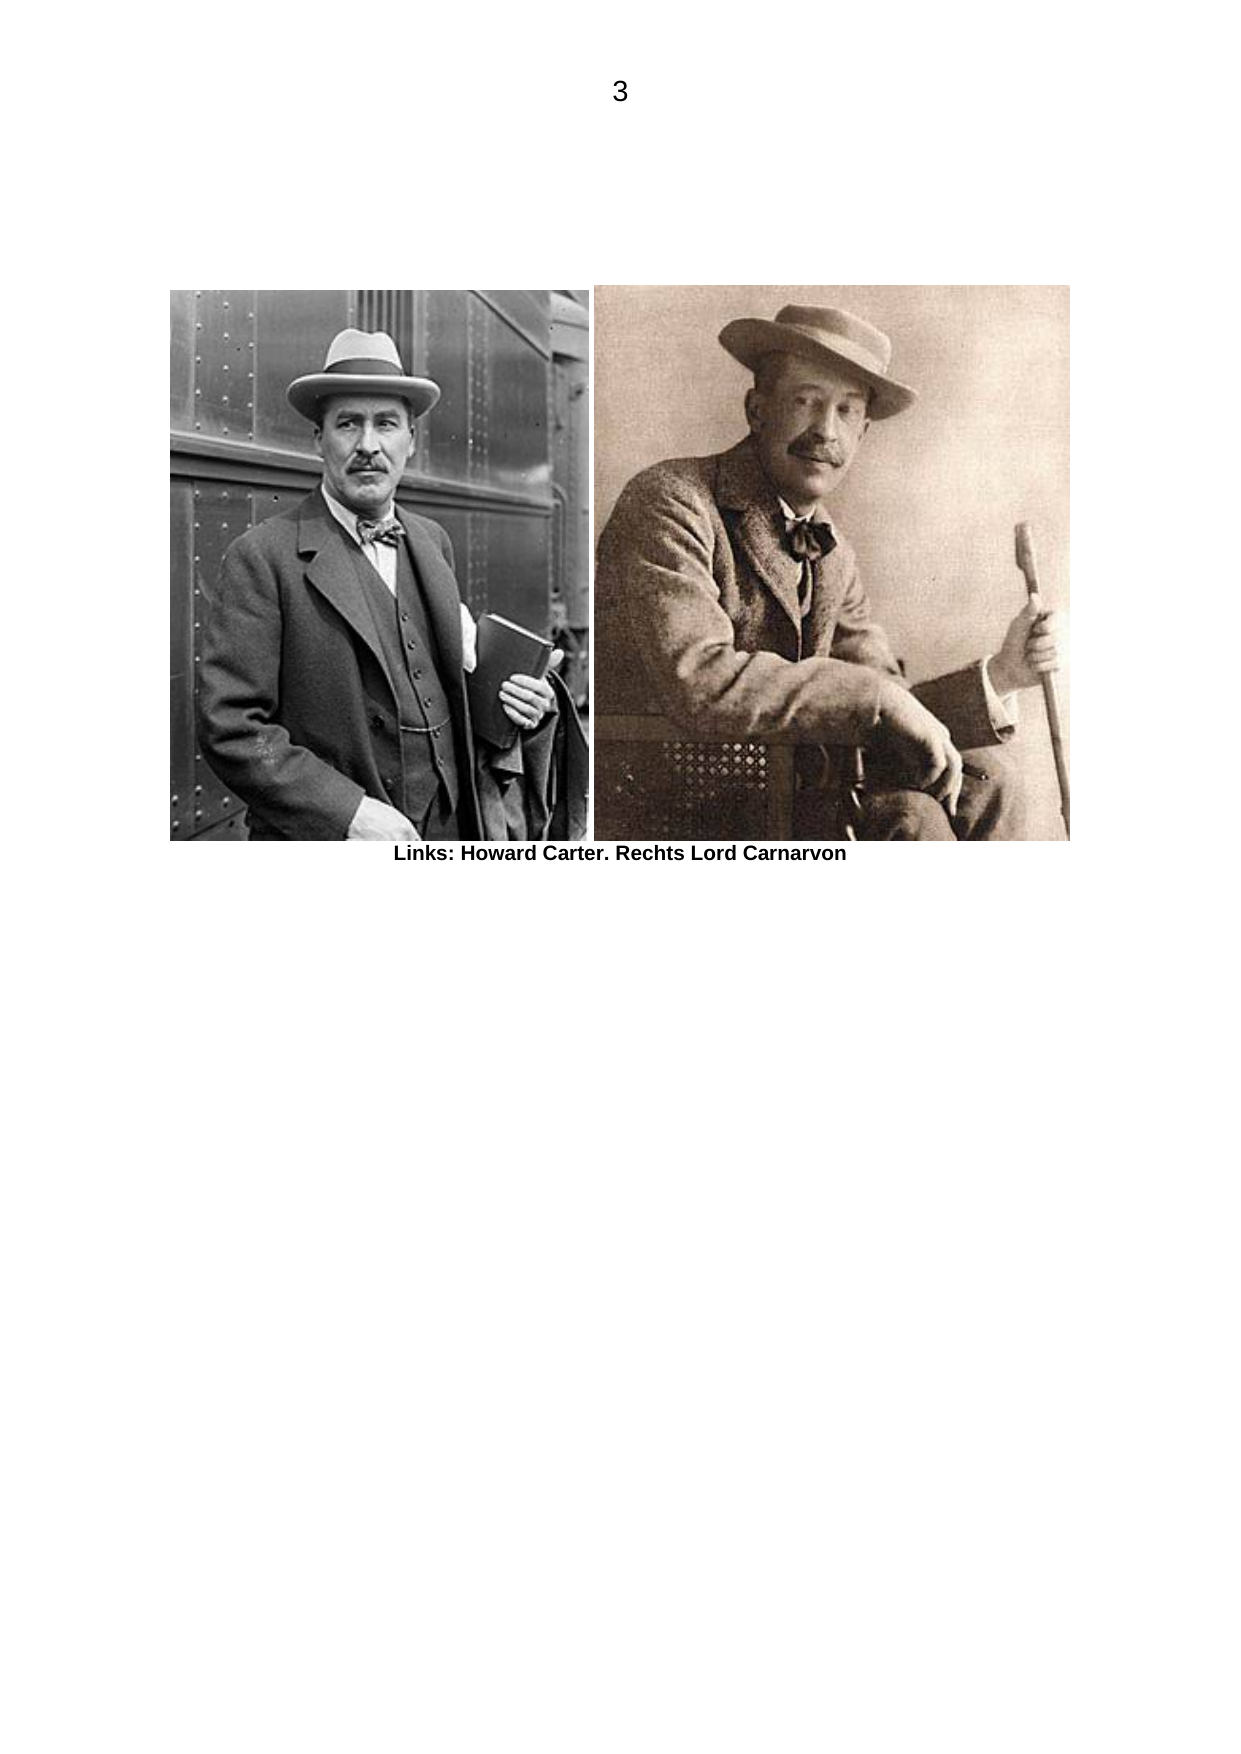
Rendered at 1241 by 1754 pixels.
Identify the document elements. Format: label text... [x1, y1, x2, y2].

text Links: Howard Carter. Rechts Lord Carnarvon [148, 840, 1092, 864]
picture [170, 290, 589, 841]
picture [594, 285, 1070, 841]
